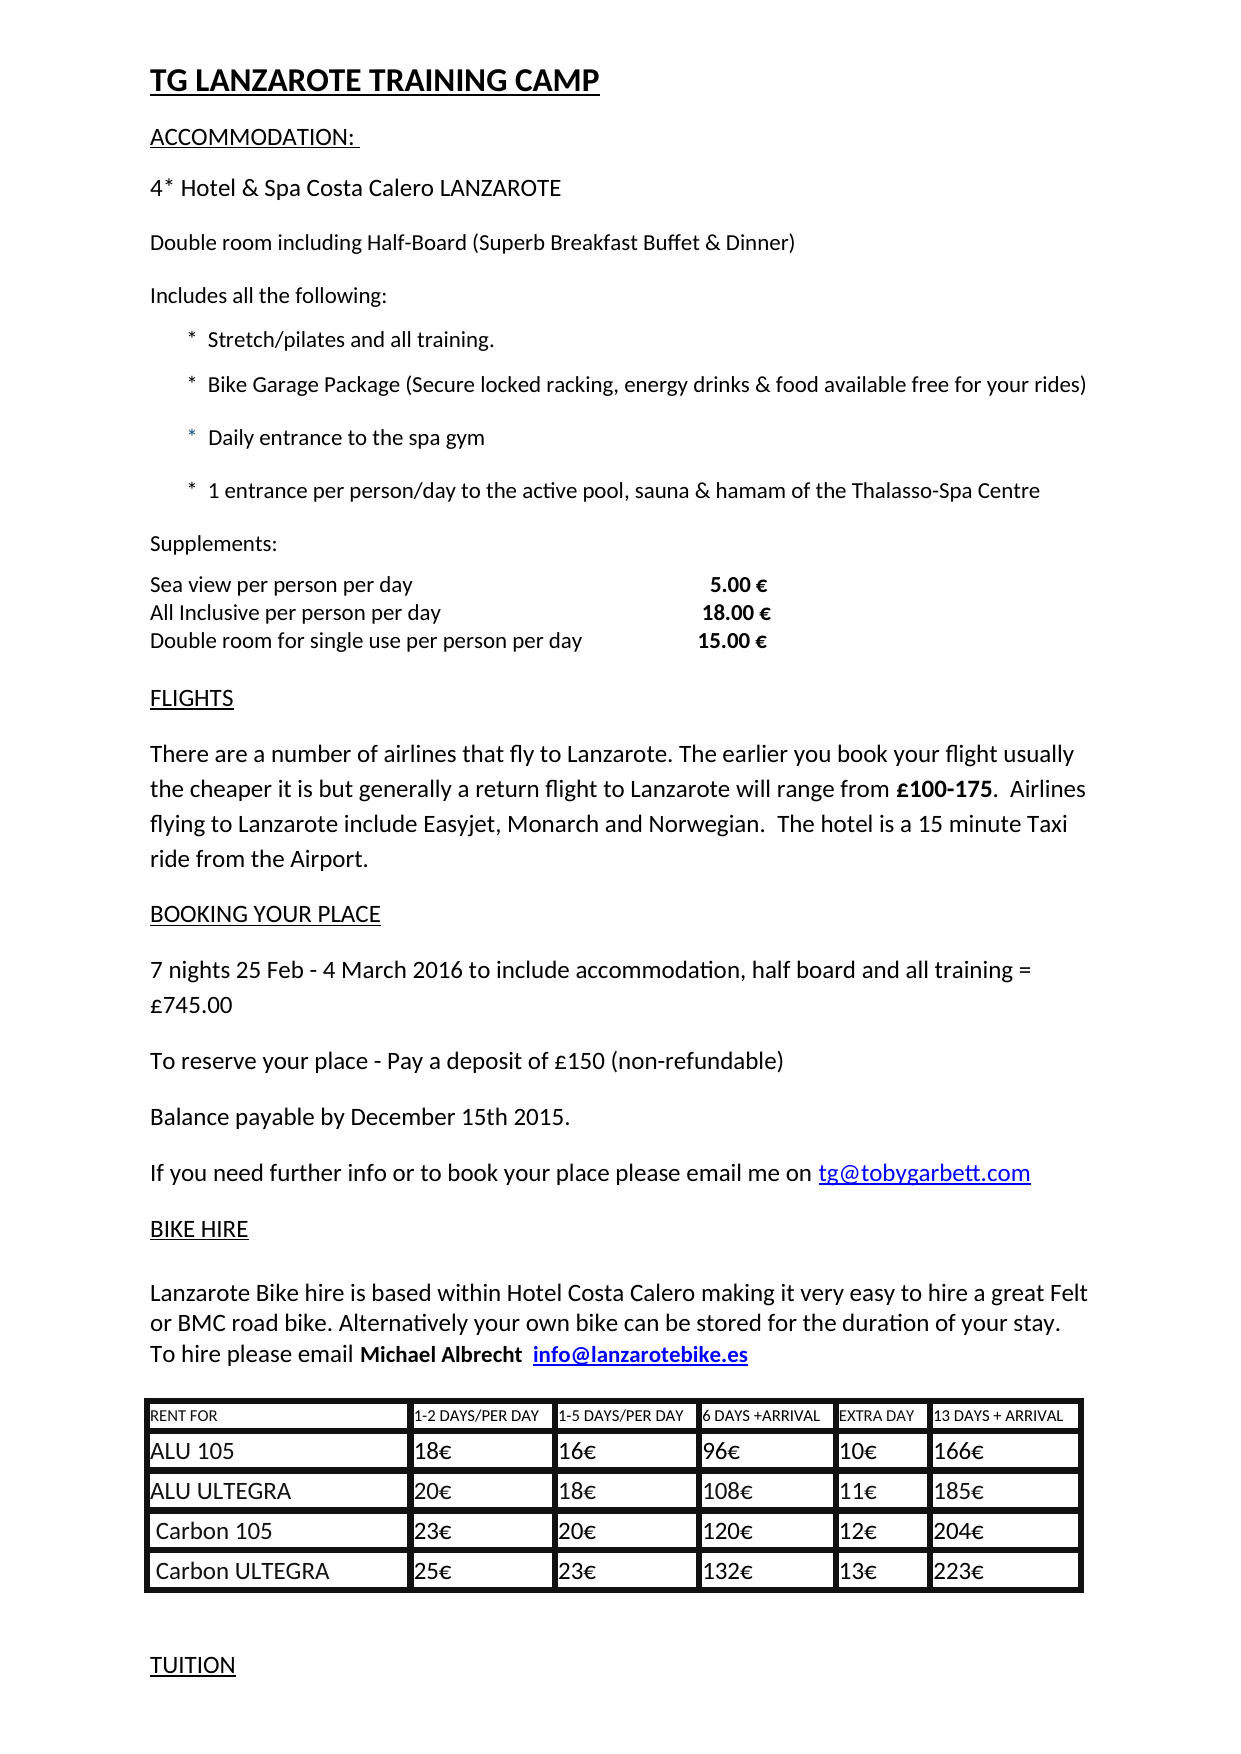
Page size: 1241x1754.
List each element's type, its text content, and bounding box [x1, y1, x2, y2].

table_header 1-5 DAYS/PER DAY [558, 1404, 696, 1427]
text Double room including Half-Board (Superb Breakfast Buffet & Dinner) [150, 228, 1090, 256]
table_cell 223€ [933, 1553, 1078, 1587]
text Includes all the following: [150, 281, 1090, 309]
table_cell 25€ [414, 1553, 552, 1587]
table_cell 120€ [702, 1514, 833, 1547]
table_cell 20€ [558, 1514, 696, 1547]
text TUITION [150, 1649, 1090, 1679]
table_cell 132€ [702, 1553, 833, 1587]
table_cell Carbon ULTEGRA [150, 1553, 407, 1587]
text BOOKING YOUR PLACE [150, 899, 1090, 929]
text * Daily entrance to the spa gym [150, 423, 1090, 451]
table_header 1-2 DAYS/PER DAY [414, 1404, 552, 1427]
table_header RENT FOR [150, 1404, 407, 1427]
text TG LANZAROTE TRAINING CAMP [150, 59, 1090, 100]
text If you need further info or to book your place please email me on tg@tobygarbett.com [150, 1157, 1090, 1187]
text Lanzarote Bike hire is based within Hotel Costa Calero making it very easy to hire a great Felt or BMC road bike. Alternatively your own bike can be stored for the duration of your stay. To hire please email Michael Albrecht info@lanzarotebike.es [150, 1277, 1090, 1368]
table_cell 16€ [558, 1434, 696, 1467]
table_cell 20€ [414, 1474, 552, 1507]
table_header 13 DAYS + ARRIVAL [933, 1404, 1078, 1427]
text * Stretch/pilates and all training. [150, 326, 1090, 354]
table_cell Carbon 105 [150, 1514, 407, 1547]
text ACCOMMODATION: [150, 121, 1090, 151]
table_cell 18€ [558, 1474, 696, 1507]
text Double room for single use per person per day 15.00 € [150, 626, 1090, 654]
text Sea view per person per day 5.00 € [150, 570, 1090, 598]
table_cell 185€ [933, 1474, 1078, 1507]
table_cell 108€ [702, 1474, 833, 1507]
text There are a number of airlines that fly to Lanzarote. The earlier you book your flight usually the cheaper it is but generally a return flight to Lanzarote will range from £100-175. Airlines flying to Lanzarote include Easyjet, Monarch and Norwegian. The hotel is a 15 minute Taxi ride from the Airport. [150, 738, 1090, 873]
table_cell 13€ [839, 1553, 927, 1587]
table_cell 23€ [414, 1514, 552, 1547]
text * Bike Garage Package (Secure locked racking, energy drinks & food available free for your rides) [150, 370, 1090, 398]
table_cell ALU 105 [150, 1434, 407, 1467]
table_cell 166€ [933, 1434, 1078, 1467]
table_cell 18€ [414, 1434, 552, 1467]
text FLIGHTS [150, 682, 1090, 712]
table_cell 10€ [839, 1434, 927, 1467]
text Balance payable by December 15th 2015. [150, 1101, 1090, 1132]
text Supplements: [150, 529, 1090, 557]
table_cell 23€ [558, 1553, 696, 1587]
table_cell 11€ [839, 1474, 927, 1507]
table_cell ALU ULTEGRA [150, 1474, 407, 1507]
text * 1 entrance per person/day to the active pool, sauna & hamam of the Thalasso-Spa Centre [150, 476, 1090, 504]
text 7 nights 25 Feb - 4 March 2016 to include accommodation, half board and all training = £745.00 [150, 954, 1090, 1020]
text To reserve your place - Pay a deposit of £150 (non-refundable) [150, 1045, 1090, 1076]
text 4* Hotel & Spa Costa Calero LANZAROTE [150, 172, 1090, 203]
table_cell 96€ [702, 1434, 833, 1467]
table_header 6 DAYS +ARRIVAL [702, 1404, 833, 1427]
table_cell 204€ [933, 1514, 1078, 1547]
table_header EXTRA DAY [839, 1404, 927, 1427]
text BIKE HIRE [150, 1213, 1090, 1243]
text All Inclusive per person per day 18.00 € [150, 598, 1090, 626]
table_cell 12€ [839, 1514, 927, 1547]
